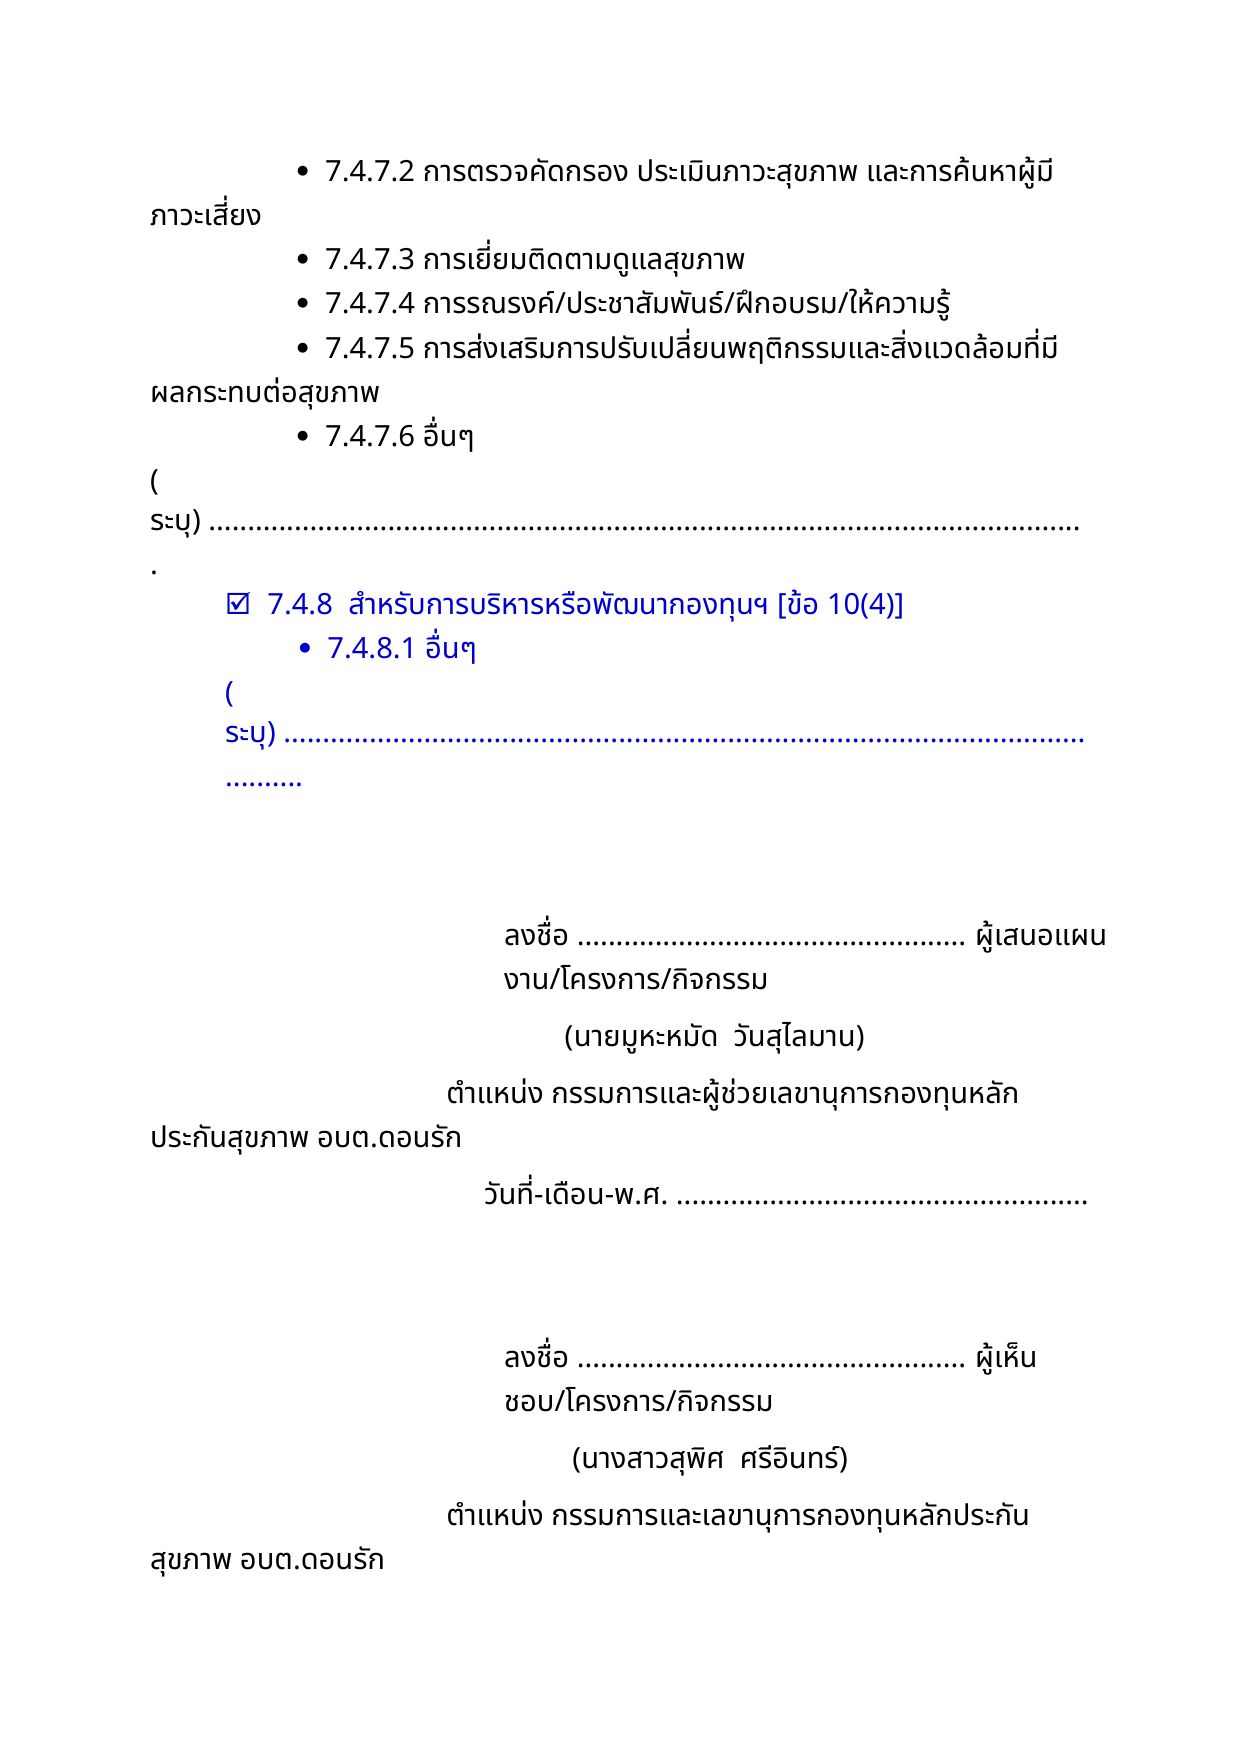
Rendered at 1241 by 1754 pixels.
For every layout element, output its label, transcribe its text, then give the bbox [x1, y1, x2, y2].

text 7.4.7.2 การตรวจคัดกรอง ประเมินภาวะสุขภาพ และการค้นหาผู้มีภาวะเสี่ยง [150, 150, 1090, 238]
text 7.4.7.3 การเยี่ยมติดตามดูแลสุขภาพ [150, 238, 1090, 283]
text ตำแหน่ง กรรมการและเลขานุการกองทุนหลักประกันสุขภาพ อบต.ดอนรัก [150, 1494, 1090, 1582]
text 7.4.8 สำหรับการบริหารหรือพัฒนากองทุนฯ [ข้อ 10(4)] [150, 583, 1090, 627]
text (นายมูหะหมัด วันสุไลมาน) [504, 1015, 1090, 1060]
text 7.4.7.5 การส่งเสริมการปรับเปลี่ยนพฤติกรรมและสิ่งแวดล้อมที่มีผลกระทบต่อสุขภาพ [150, 327, 1090, 415]
text 7.4.7.4 การรณรงค์/ประชาสัมพันธ์/ฝึกอบรม/ให้ความรู้ [150, 283, 1090, 327]
text ลงชื่อ .................................................. ผู้เห็นชอบ/โครงการ/กิจกรรม [504, 1336, 1149, 1425]
text ตำแหน่ง กรรมการและผู้ช่วยเลขานุการกองทุนหลักประกันสุขภาพ อบต.ดอนรัก [150, 1072, 1090, 1161]
text ลงชื่อ .................................................. ผู้เสนอแผนงาน/โครงการ/กิจกรรม [504, 914, 1149, 1003]
text 7.4.7.6 อื่นๆ (ระบุ) ................................................................................................................. [150, 415, 1090, 583]
text 7.4.8.1 อื่นๆ (ระบุ) ................................................................................................................. [225, 627, 1090, 795]
text วันที่-เดือน-พ.ศ. ..................................................... [150, 1173, 1090, 1217]
text (นางสาวสุพิศ ศรีอินทร์) [504, 1437, 1090, 1482]
